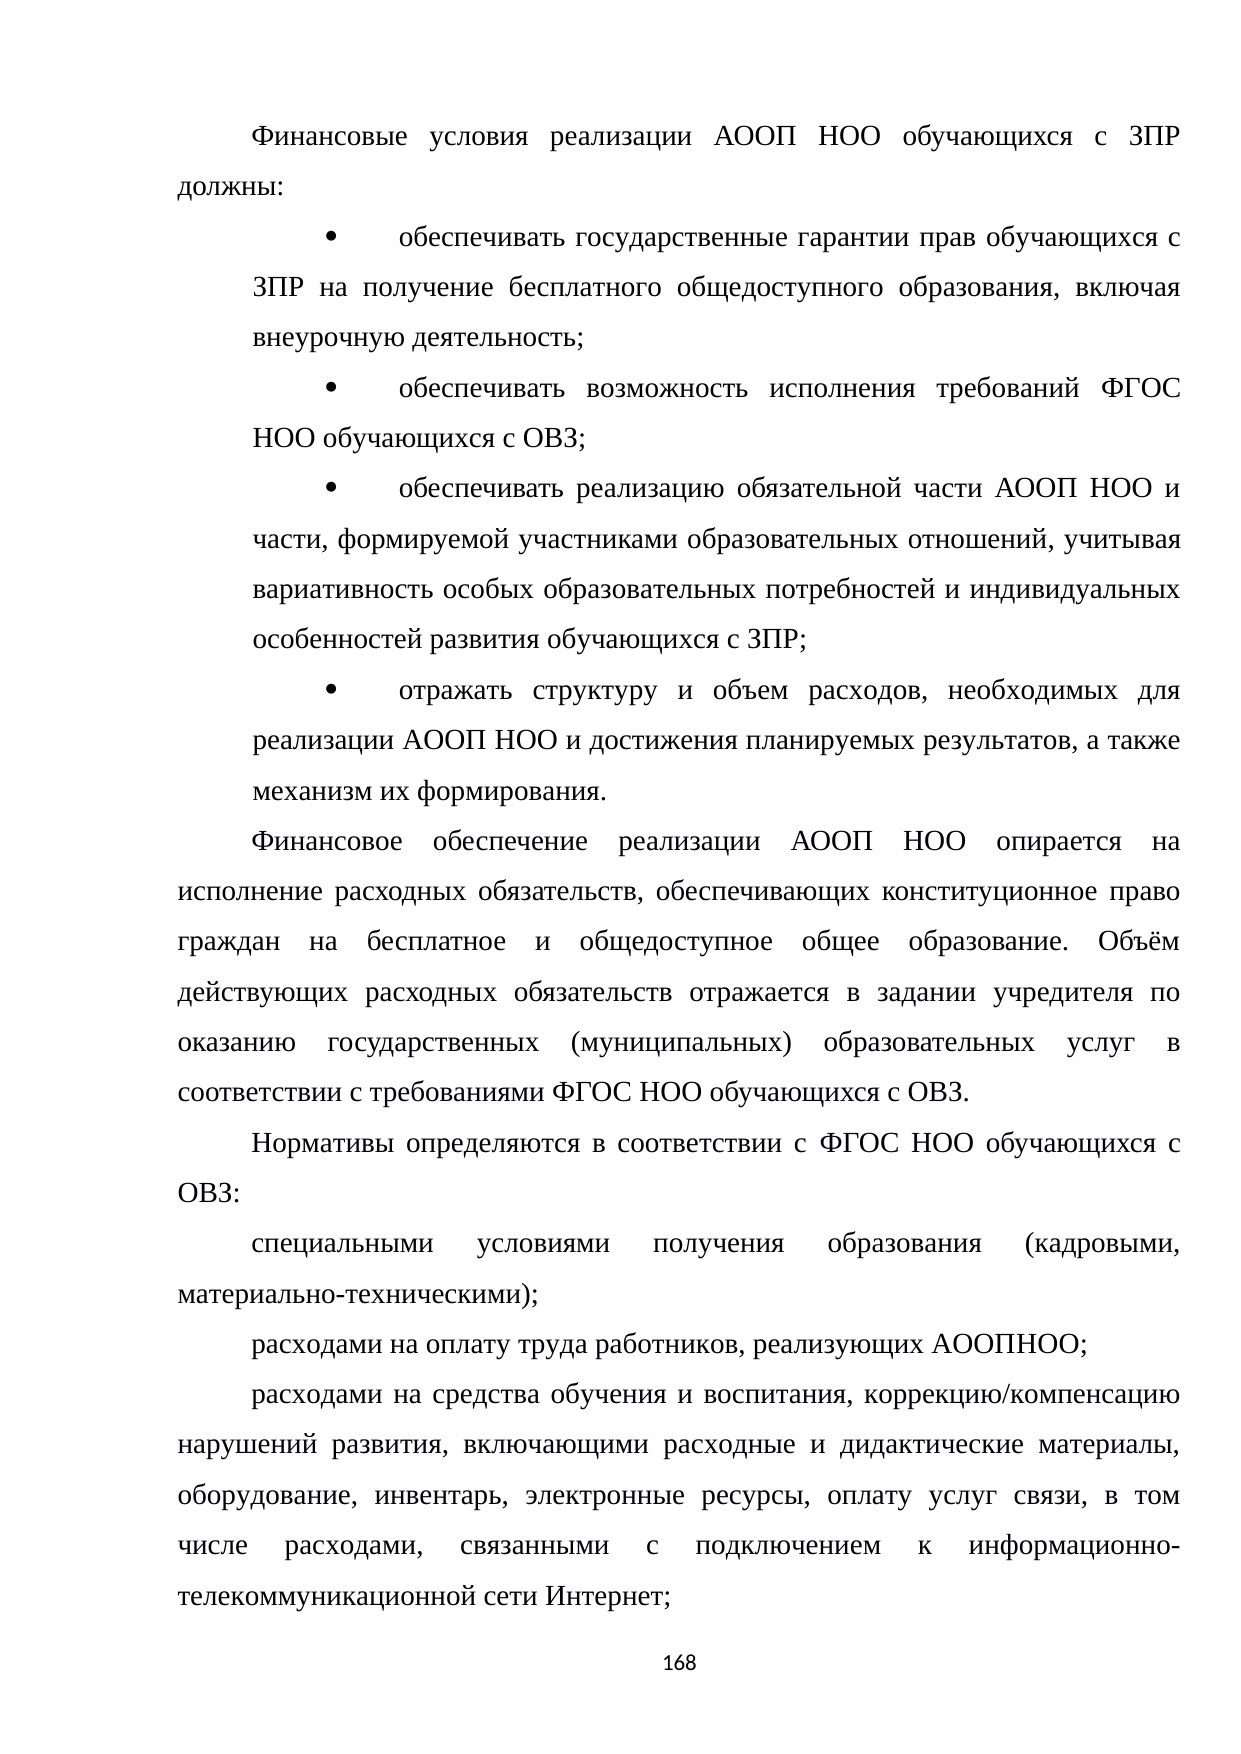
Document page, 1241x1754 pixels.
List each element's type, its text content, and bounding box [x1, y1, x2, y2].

text расходами на средства обучения и воспитания, коррекцию/компенсацию нарушений развития, включающими расходные и дидактические материалы, оборудование, инвентарь, электронные ресурсы, оплату услуг связи, в том числе расходами, связанными с подключением к информационно-телекоммуникационной сети Интернет; [177, 1376, 1181, 1611]
text Нормативы определяются в соответствии с ФГОС НОО обучающихся с ОВЗ: [177, 1125, 1181, 1209]
list обеспечивать возможность исполнения требований ФГОС НОО обучающихся с ОВЗ; [252, 370, 1181, 454]
text Финансовые условия реализации АООП НОО обучающихся с ЗПР должны: [177, 118, 1181, 202]
list обеспечивать государственные гарантии прав обучающихся с ЗПР на получение бесплатного общедоступного образования, включая внеурочную деятельность; [252, 219, 1181, 353]
list обеспечивать реализацию обязательной части АООП НОО и части, формируемой участниками образовательных отношений, учитывая вариативность особых образовательных потребностей и индивидуальных особенностей развития обучающихся с ЗПР; [252, 471, 1181, 655]
text специальными условиями получения образования (кадровыми, материально-техническими); [177, 1225, 1181, 1309]
list отражать структуру и объем расходов, необходимых для реализации АООП НОО и достижения планируемых результатов, а также механизм их формирования. [252, 672, 1181, 806]
text расходами на оплату труда работников, реализующих АООПНОО; [177, 1326, 1181, 1359]
text Финансовое обеспечение реализации АООП НОО опирается на исполнение расходных обязательств, обеспечивающих конституционное право граждан на бесплатное и общедоступное общее образование. Объём действующих расходных обязательств отражается в задании учредителя по оказанию государственных (муниципальных) образовательных услуг в соответствии с требованиями ФГОС НОО обучающихся с ОВЗ. [177, 823, 1181, 1108]
